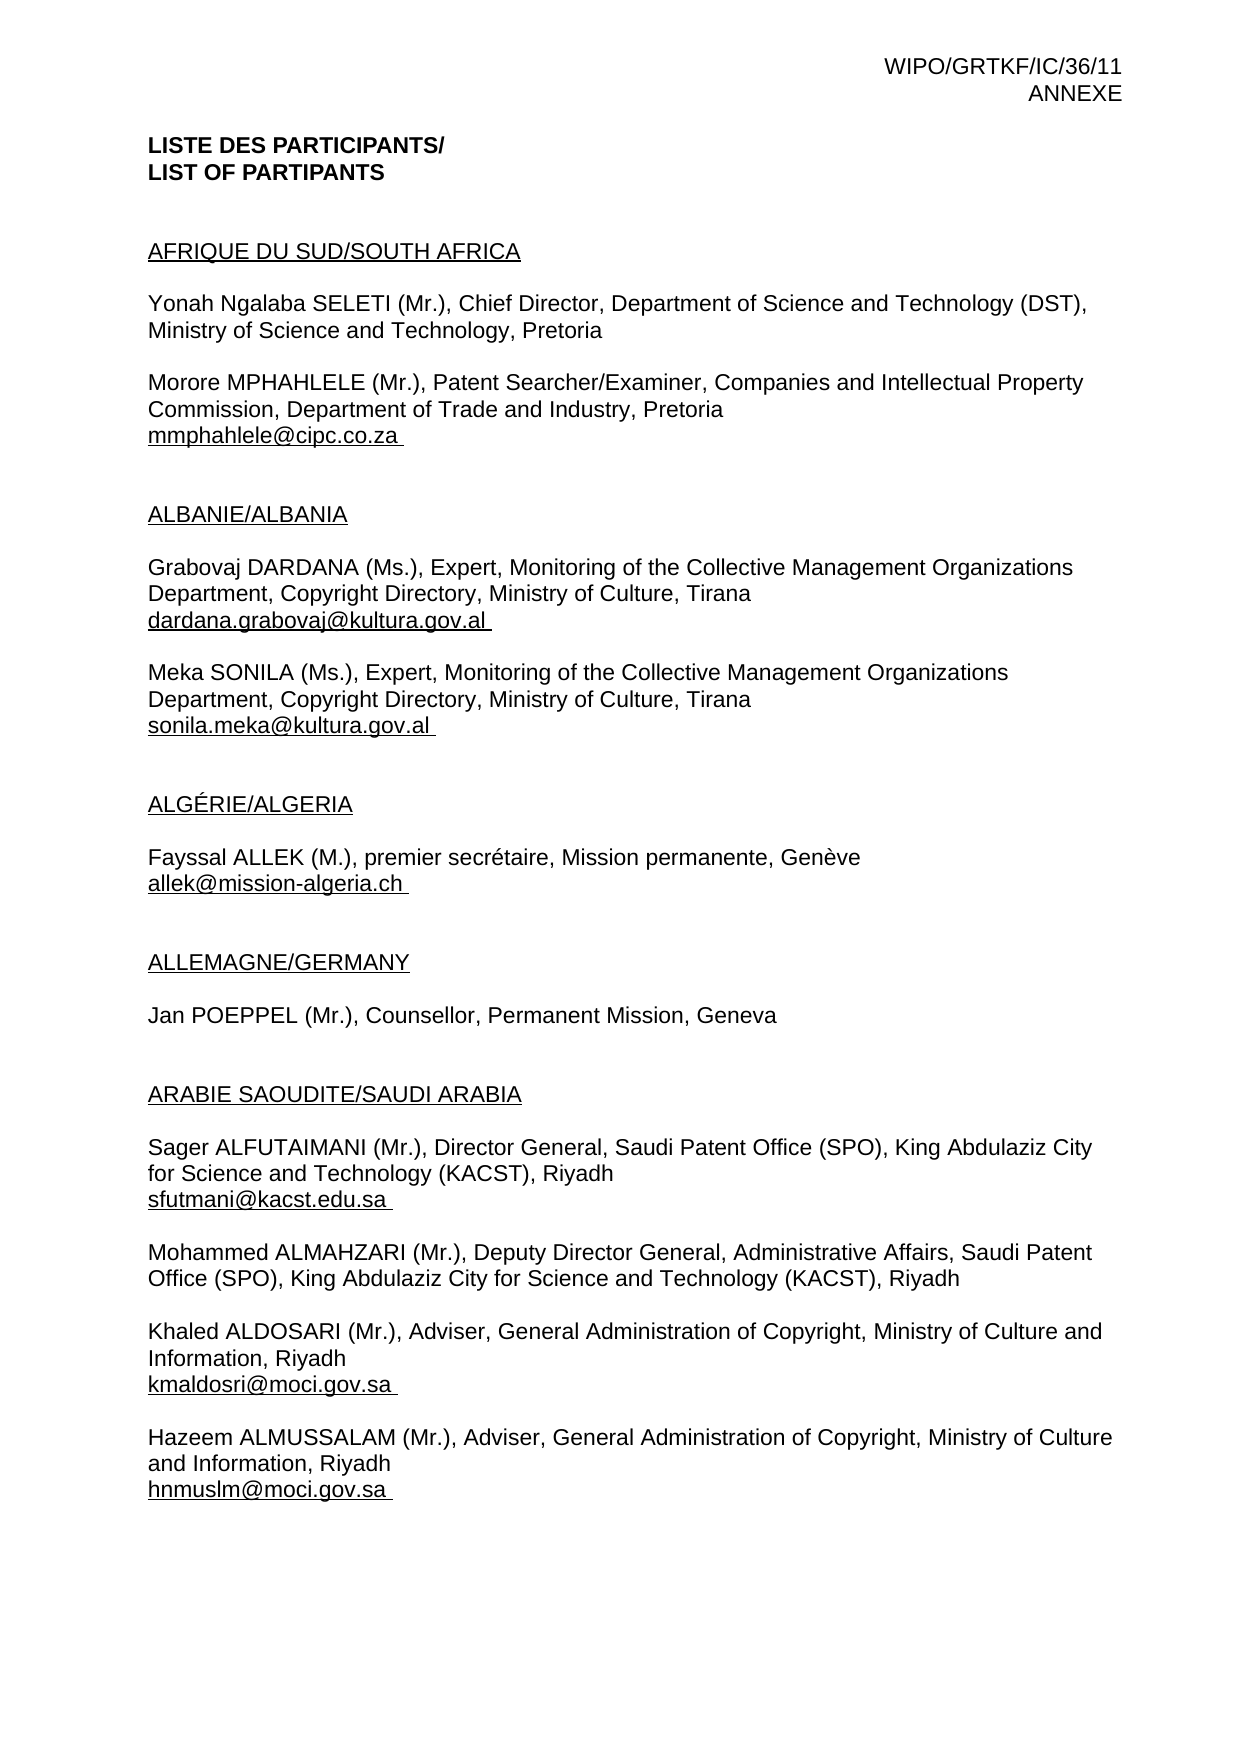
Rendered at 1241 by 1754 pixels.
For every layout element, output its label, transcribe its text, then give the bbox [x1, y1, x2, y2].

text sonila.meka@kultura.gov.al [148, 712, 1122, 738]
text ALGÉRIE/ALGERIA [148, 791, 1122, 817]
text AFRIQUE DU SUD/SOUTH AFRICA [148, 238, 1122, 264]
text dardana.grabovaj@kultura.gov.al [148, 607, 1122, 633]
text Morore MPHAHLELE (Mr.), Patent Searcher/Examiner, Companies and Intellectual Property Commission, Department of Trade and Industry, Pretoria [148, 369, 1122, 422]
text ALBANIE/ALBANIA [148, 501, 1122, 527]
text ARABIE SAOUDITE/SAUDI ARABIA [148, 1081, 1122, 1107]
text Khaled ALDOSARI (Mr.), Adviser, General Administration of Copyright, Ministry of Culture and Information, Riyadh [148, 1318, 1122, 1371]
text Jan POEPPEL (Mr.), Counsellor, Permanent Mission, Geneva [148, 1002, 1122, 1028]
text mmphahlele@cipc.co.za [148, 422, 1122, 448]
text ALLEMAGNE/GERMANY [148, 949, 1122, 976]
text Yonah Ngalaba SELETI (Mr.), Chief Director, Department of Science and Technology (DST), Ministry of Science and Technology, Pretoria [148, 290, 1122, 343]
text Grabovaj DARDANA (Ms.), Expert, Monitoring of the Collective Management Organizations Department, Copyright Directory, Ministry of Culture, Tirana [148, 554, 1122, 607]
text Fayssal ALLEK (M.), premier secrétaire, Mission permanente, Genève [148, 844, 1122, 870]
text sfutmani@kacst.edu.sa [148, 1186, 1122, 1213]
subtitle LIST OF PARtipants [148, 158, 1122, 185]
text Mohammed ALMAHZARI (Mr.), Deputy Director General, Administrative Affairs, Saudi Patent Office (SPO), King Abdulaziz City for Science and Technology (KACST), Riyadh [148, 1239, 1122, 1292]
text allek@mission-algeria.ch [148, 870, 1122, 896]
text hnmuslm@moci.gov.sa [148, 1476, 1122, 1503]
text Meka SONILA (Ms.), Expert, Monitoring of the Collective Management Organizations Department, Copyright Directory, Ministry of Culture, Tirana [148, 659, 1122, 712]
text Hazeem ALMUSSALAM (Mr.), Adviser, General Administration of Copyright, Ministry of Culture and Information, Riyadh [148, 1423, 1122, 1476]
text kmaldosri@moci.gov.sa [148, 1371, 1122, 1397]
text Sager ALFUTAIMANI (Mr.), Director General, Saudi Patent Office (SPO), King Abdulaziz City for Science and Technology (KACST), Riyadh [148, 1134, 1122, 1186]
subtitle LISTE DES PARTICIPANTS/ [148, 132, 1122, 158]
